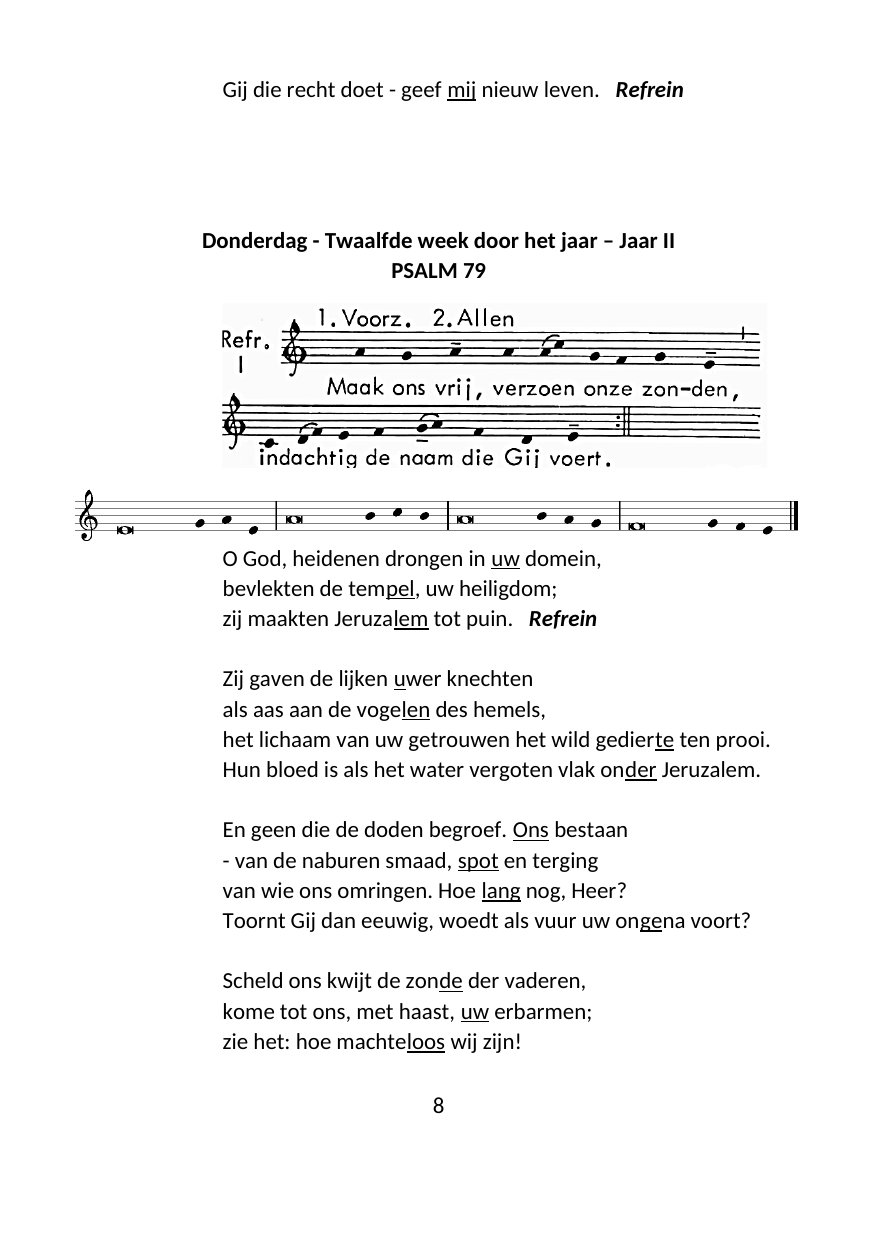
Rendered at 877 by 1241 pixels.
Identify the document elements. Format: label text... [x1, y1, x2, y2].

text zie het: hoe machteloos wij zijn! [222, 1027, 802, 1055]
text Hun bloed is als het water vergoten vlak onder Jeruzalem. [222, 755, 802, 783]
text kome tot ons, met haast, uw erbarmen; [222, 997, 802, 1025]
text Donderdag - Twaalfde week door het jaar – Jaar II [75, 226, 802, 254]
picture [222, 303, 768, 468]
text - van de naburen smaad, spot en terging [222, 846, 802, 874]
text als aas aan de vogelen des hemels, [222, 695, 802, 723]
text Toornt Gij dan eeuwig, woedt als vuur uw ongena voort? [222, 906, 802, 934]
text van wie ons omringen. Hoe lang nog, Heer? [222, 876, 802, 904]
text Scheld ons kwijt de zonde der vaderen, [222, 967, 802, 994]
text Zij gaven de lijken uwer knechten [222, 664, 802, 692]
text het lichaam van uw getrouwen het wild gedierte ten prooi. [222, 725, 802, 753]
text PSALM 79 [75, 256, 802, 284]
picture [75, 487, 802, 542]
text zij maakten Jeruzalem tot puin. Refrein [222, 604, 802, 632]
text O God, heidenen drongen in uw domein, [222, 544, 802, 572]
text Gij die recht doet - geef mij nieuw leven. Refrein [222, 75, 802, 103]
text bevlekten de tempel, uw heiligdom; [222, 574, 802, 602]
text En geen die de doden begroef. Ons bestaan [222, 816, 802, 843]
